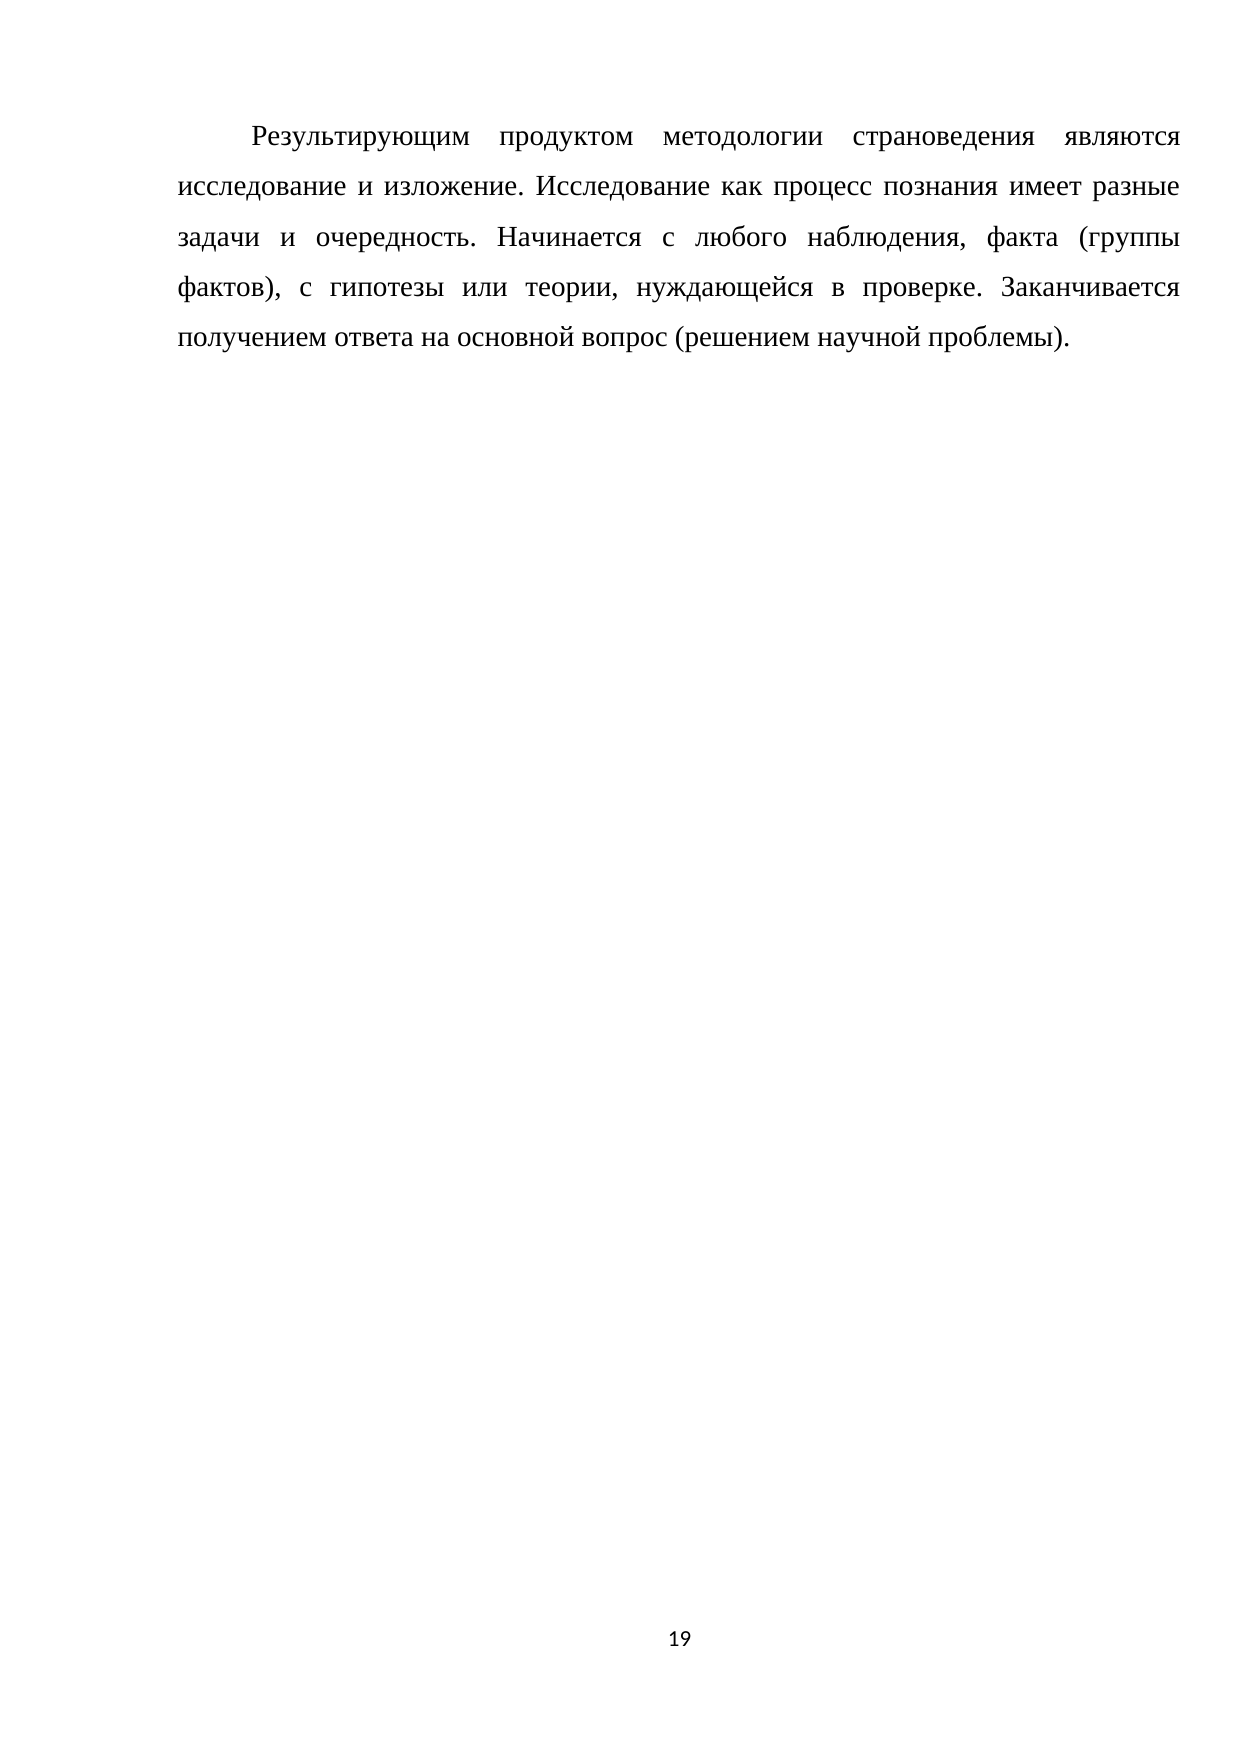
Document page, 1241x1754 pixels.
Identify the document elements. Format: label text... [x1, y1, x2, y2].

text Результирующим продуктом методологии страноведения являются исследование и изложение. Исследование как процесс познания имеет разные задачи и очередность. Начинается с любого наблюдения, факта (группы фактов), с гипотезы или теории, нуждающейся в проверке. Заканчивается получением ответа на основной вопрос (решением научной проблемы). [177, 118, 1181, 353]
